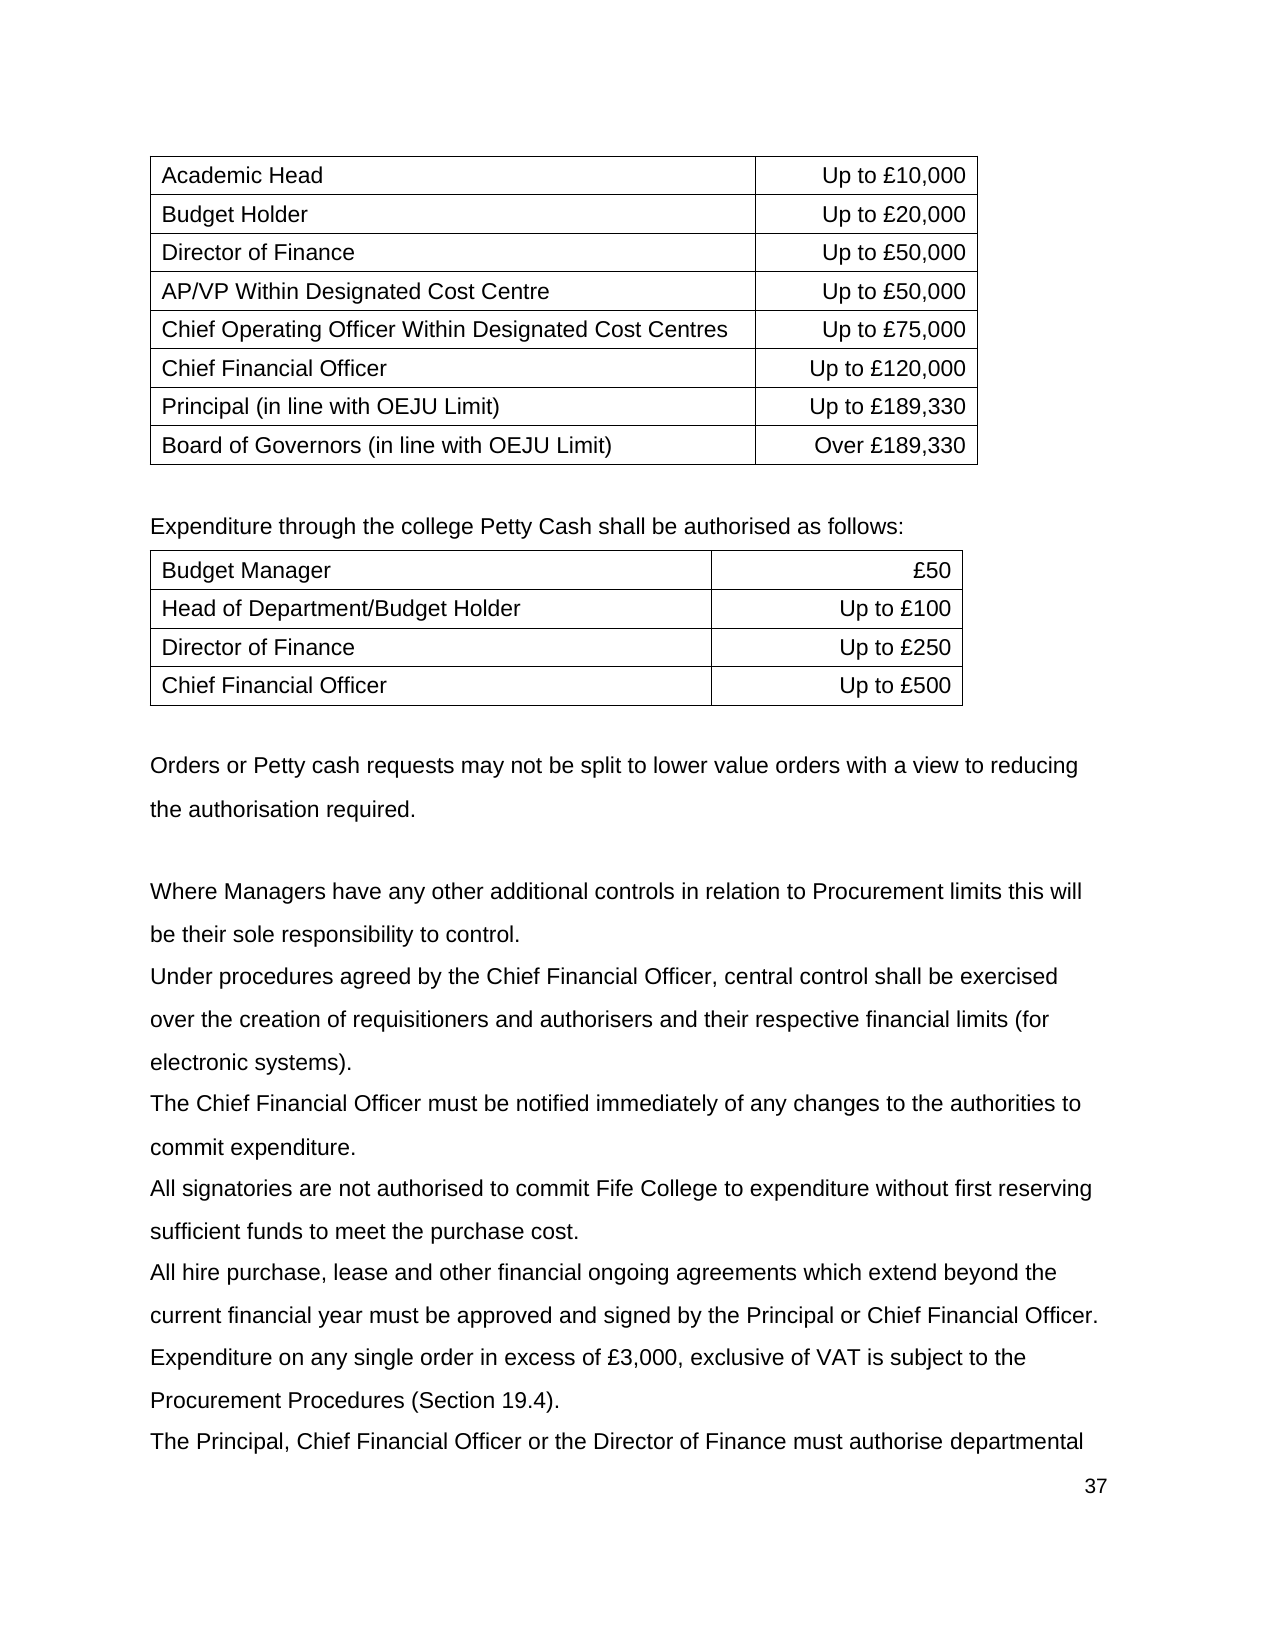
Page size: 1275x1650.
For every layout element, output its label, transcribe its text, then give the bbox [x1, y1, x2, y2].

table_cell Up to £120,000 [756, 349, 977, 387]
table_cell Head of Department/Budget Holder [151, 590, 711, 627]
text Where Managers have any other additional controls in relation to Procurement limits this will be their sole responsibility to control. [150, 873, 1107, 953]
text Under procedures agreed by the Chief Financial Officer, central control shall be exercised over the creation of requisitioners and authorisers and their respective financial limits (for electronic systems). [150, 957, 1107, 1081]
table_cell Director of Finance [151, 629, 711, 666]
text Expenditure through the college Petty Cash shall be authorised as follows: [150, 508, 1107, 545]
table_cell Up to £20,000 [756, 195, 977, 233]
table_cell Chief Financial Officer [151, 349, 755, 387]
table_cell Up to £50,000 [756, 234, 977, 271]
table_cell Up to £189,330 [756, 388, 977, 425]
text Expenditure on any single order in excess of £3,000, exclusive of VAT is subject to the Procurement Procedures (Section 19.4). [150, 1338, 1107, 1419]
table_cell Chief Financial Officer [151, 667, 711, 704]
table_cell AP/VP Within Designated Cost Centre [151, 272, 755, 310]
table_cell Up to £10,000 [756, 157, 977, 194]
table_cell Board of Governors (in line with OEJU Limit) [151, 426, 755, 464]
table_header £50 [712, 551, 962, 589]
table_cell Up to £250 [712, 629, 962, 666]
table_cell Director of Finance [151, 234, 755, 271]
text Orders or Petty cash requests may not be split to lower value orders with a view to reducing the authorisation required. [150, 747, 1107, 827]
text All signatories are not authorised to commit Fife College to expenditure without first reserving sufficient funds to meet the purchase cost. [150, 1169, 1107, 1250]
table_cell Academic Head [151, 157, 755, 194]
table_cell Up to £75,000 [756, 311, 977, 348]
table_cell Up to £100 [712, 590, 962, 627]
table_cell Chief Operating Officer Within Designated Cost Centres [151, 311, 755, 348]
text All hire purchase, lease and other financial ongoing agreements which extend beyond the current financial year must be approved and signed by the Principal or Chief Financial Officer. [150, 1254, 1107, 1334]
table_cell Budget Holder [151, 195, 755, 233]
text The Chief Financial Officer must be notified immediately of any changes to the authorities to commit expenditure. [150, 1085, 1107, 1165]
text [150, 1423, 1107, 1460]
table_cell Principal (in line with OEJU Limit) [151, 388, 755, 425]
table_cell Up to £500 [712, 667, 962, 704]
table_cell Up to £50,000 [756, 272, 977, 310]
table_header Budget Manager [151, 551, 711, 589]
table_cell Over £189,330 [756, 426, 977, 464]
